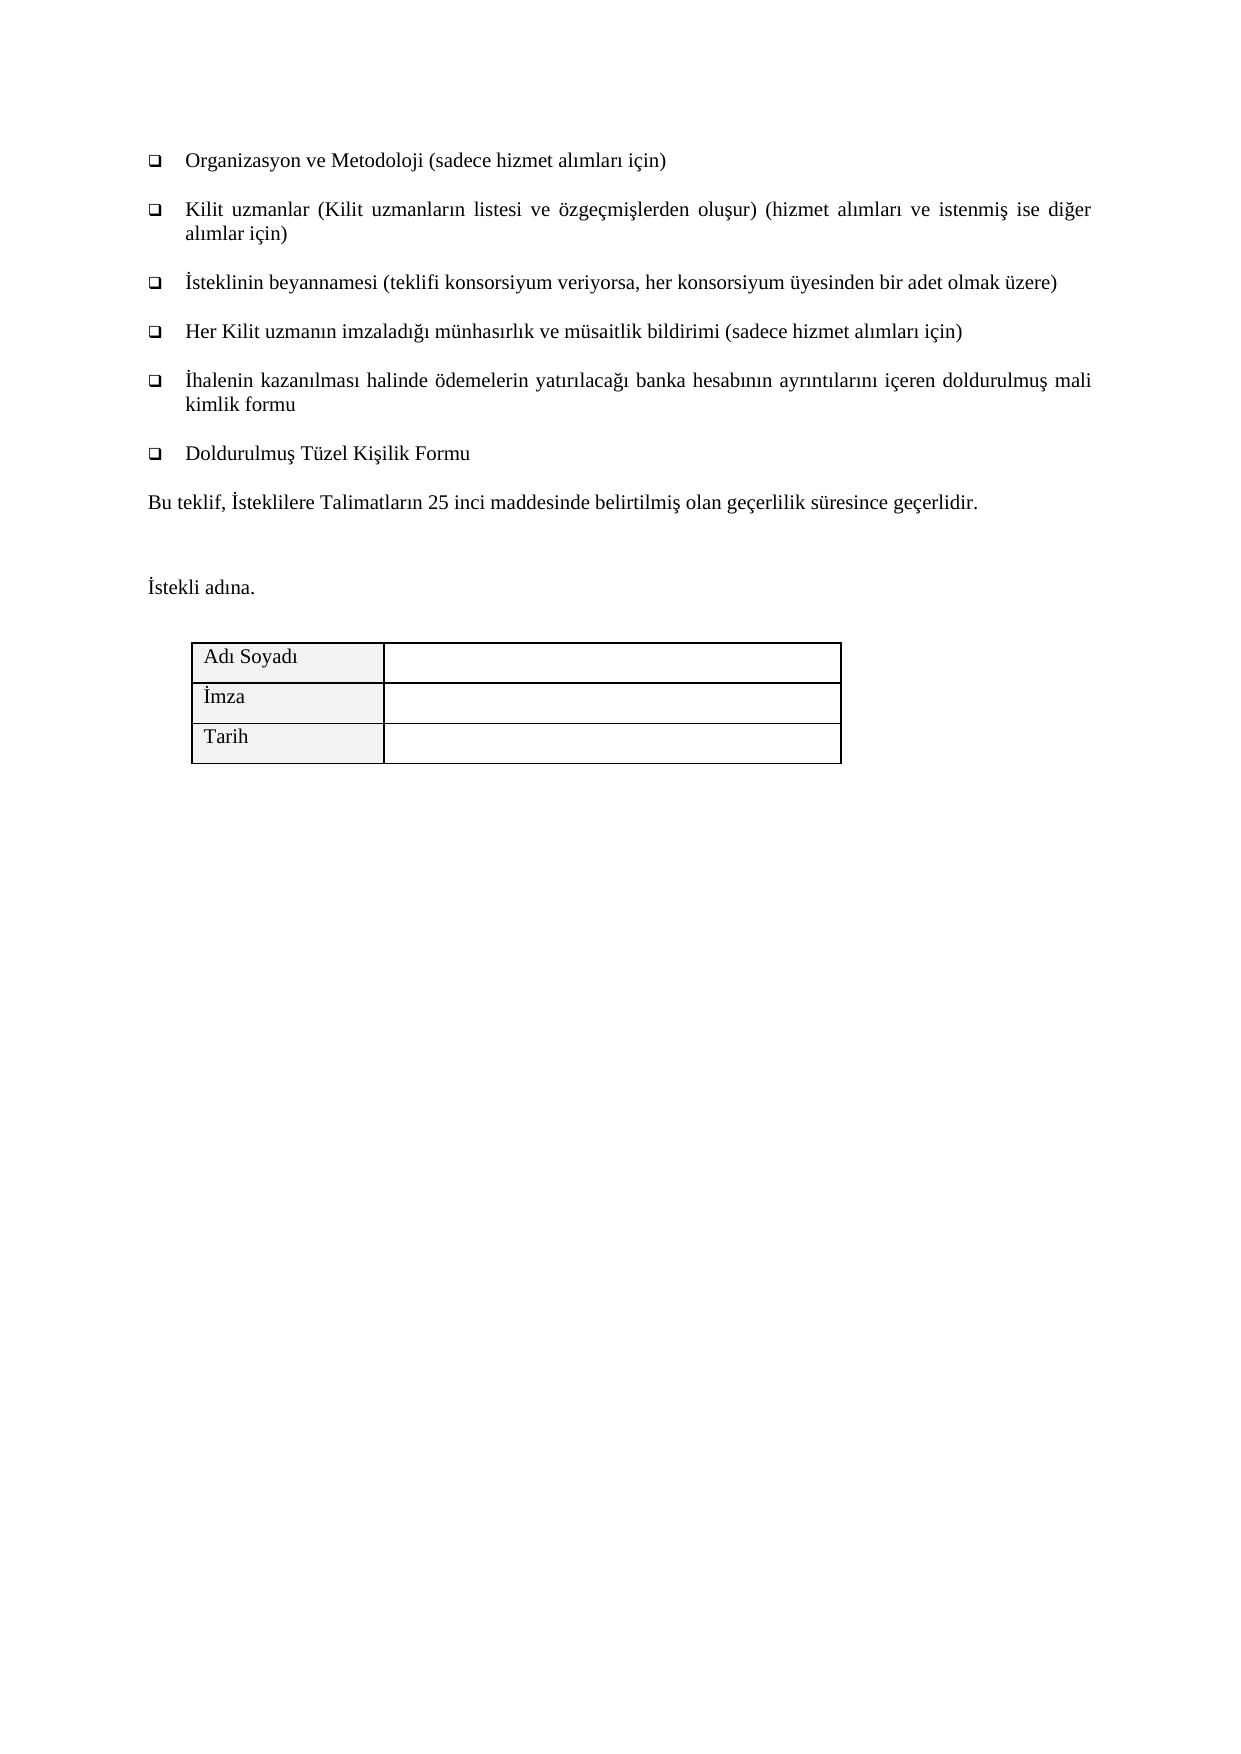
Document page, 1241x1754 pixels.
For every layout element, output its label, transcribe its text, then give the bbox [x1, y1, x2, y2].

list Doldurulmuş Tüzel Kişilik Formu [148, 441, 1093, 465]
list İhalenin kazanılması halinde ödemelerin yatırılacağı banka hesabının ayrıntılarını içeren doldurulmuş mali kimlik formu [148, 368, 1093, 416]
table_cell Tarih [193, 724, 383, 763]
list Her Kilit uzmanın imzaladığı münhasırlık ve müsaitlik bildirimi (sadece hizmet alımları için) [148, 319, 1093, 343]
table_header [385, 644, 840, 682]
table_cell [385, 724, 840, 763]
list Organizasyon ve Metodoloji (sadece hizmet alımları için) [148, 148, 1093, 172]
list İsteklinin beyannamesi (teklifi konsorsiyum veriyorsa, her konsorsiyum üyesinden bir adet olmak üzere) [148, 270, 1093, 294]
text İstekli adına. [148, 575, 1093, 599]
table_header Adı Soyadı [193, 644, 383, 682]
table_cell [385, 684, 840, 722]
text Bu teklif, İsteklilere Talimatların 25 inci maddesinde belirtilmiş olan geçerlilik süresince geçerlidir. [148, 490, 1093, 514]
table_cell İmza [193, 684, 383, 722]
list Kilit uzmanlar (Kilit uzmanların listesi ve özgeçmişlerden oluşur) (hizmet alımları ve istenmiş ise diğer alımlar için) [148, 197, 1093, 245]
